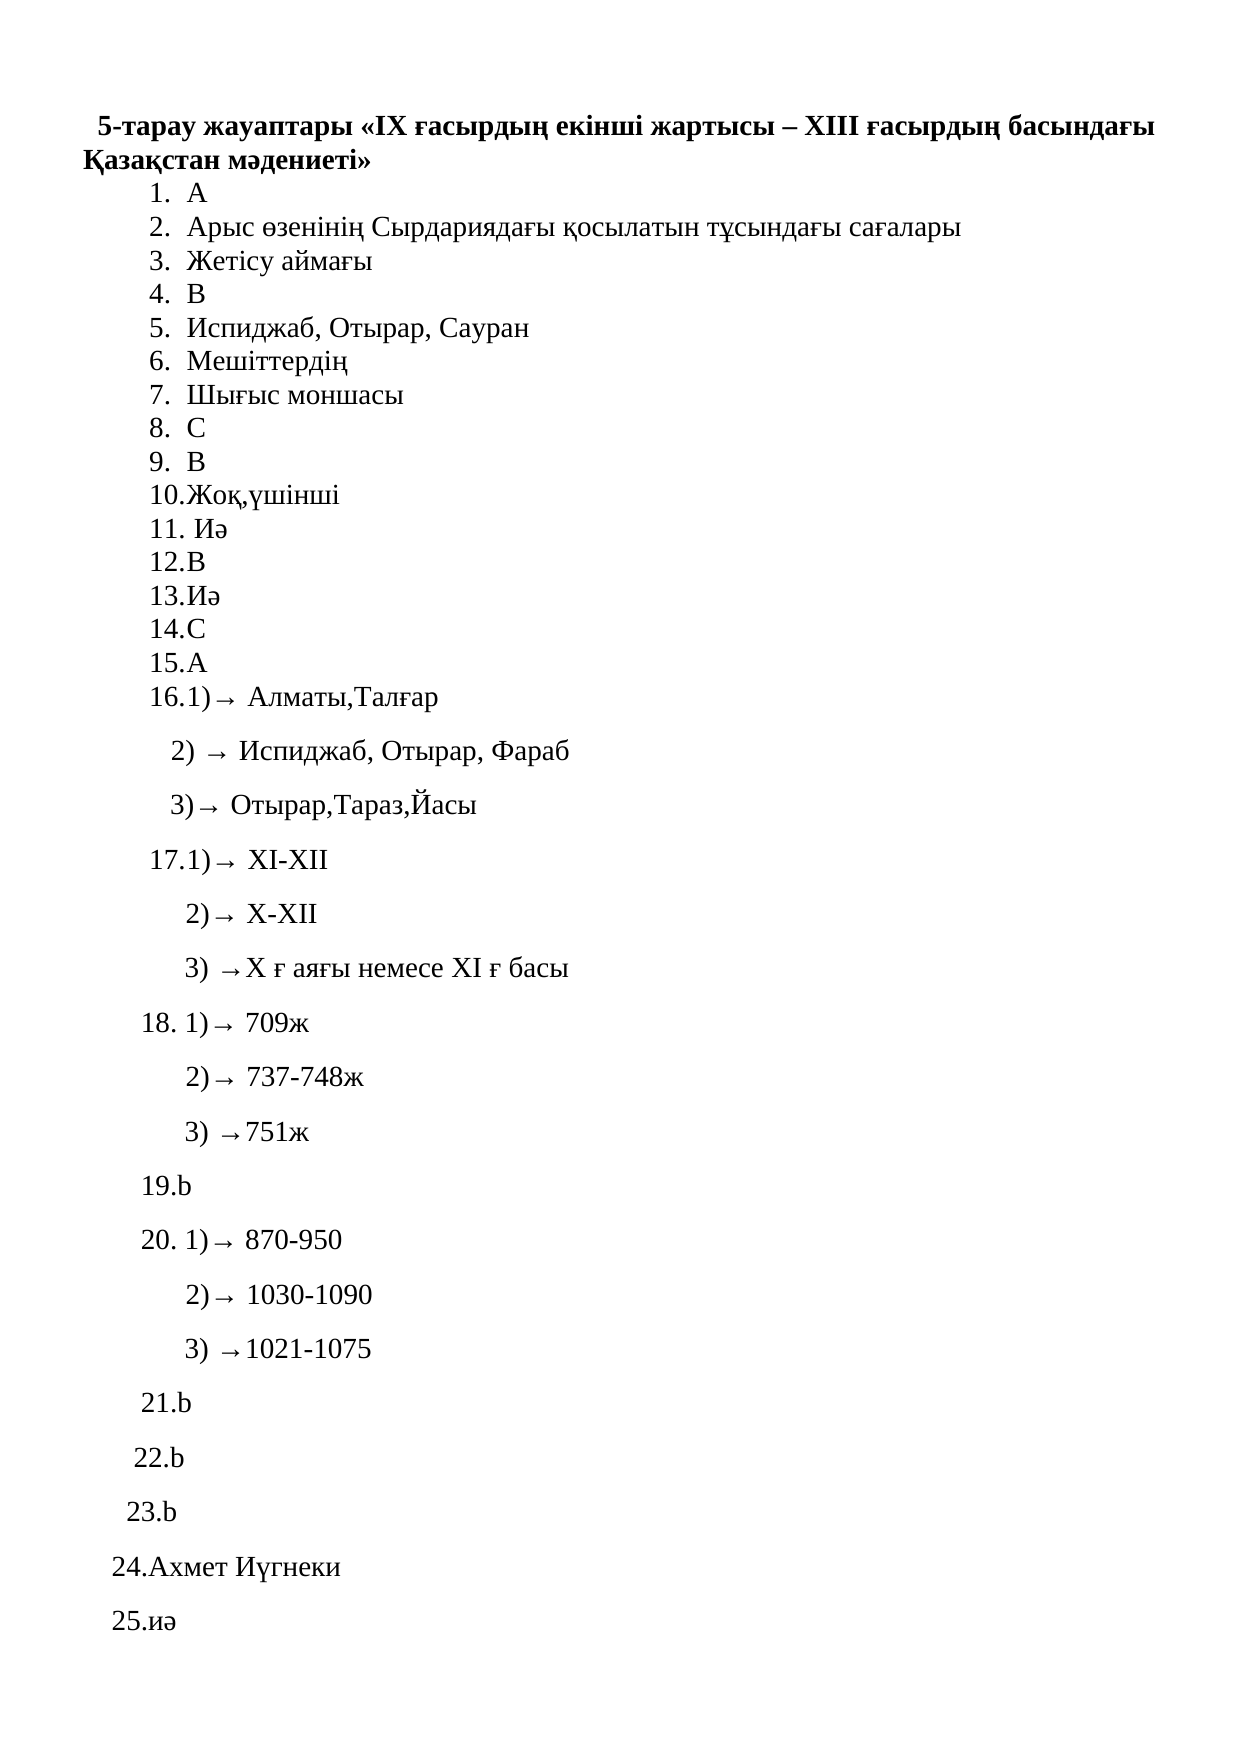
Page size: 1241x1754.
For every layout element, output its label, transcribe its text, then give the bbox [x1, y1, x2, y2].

text 2)→ X-XII [149, 896, 1180, 930]
text 19.b [75, 1168, 1180, 1202]
text 25.иә [75, 1603, 1180, 1637]
text 3) →X ғ аяғы немесе XI ғ басы [75, 951, 1180, 984]
list 5-тарау жауаптары «IX ғасырдың екінші жартысы – XIII ғасырдың басындағы Қазақстан мәдениеті» [83, 108, 1180, 176]
list Арыс өзенінің Сырдариядағы қосылатын тұсындағы сағалары [149, 209, 1180, 243]
list B [149, 544, 1180, 578]
list Шығыс моншасы [149, 377, 1180, 410]
list Иә [149, 578, 1180, 612]
list А [149, 176, 1180, 209]
list Мешіттердің [149, 343, 1180, 377]
list Иә [149, 511, 1180, 544]
list 1)→ XI-XII [149, 842, 1180, 875]
text 23.b [75, 1494, 1180, 1528]
text 22.b [75, 1440, 1180, 1473]
list А [149, 645, 1180, 679]
text 21.b [75, 1386, 1180, 1419]
list С [149, 410, 1180, 444]
list Жетісу аймағы [149, 243, 1180, 276]
text 24.Ахмет Иүгнеки [75, 1549, 1180, 1582]
text 20. 1)→ 870-950 [75, 1222, 1180, 1256]
list Жоқ,үшінші [149, 477, 1180, 511]
text 2)→ 1030-1090 [149, 1277, 1180, 1310]
text 18. 1)→ 709ж [75, 1005, 1180, 1038]
text 3) →1021-1075 [75, 1331, 1180, 1365]
text 3) →751ж [75, 1114, 1180, 1147]
list B [149, 276, 1180, 310]
list С [149, 612, 1180, 645]
text 3)→ Отырар,Тараз,Йасы [75, 787, 1180, 821]
text 2) → Испиджаб, Отырар, Фараб [134, 733, 1180, 767]
list 1)→ Алматы,Талғар [149, 679, 1180, 712]
list Испиджаб, Отырар, Сауран [149, 310, 1180, 343]
text 2)→ 737-748ж [149, 1059, 1180, 1093]
list B [149, 444, 1180, 477]
